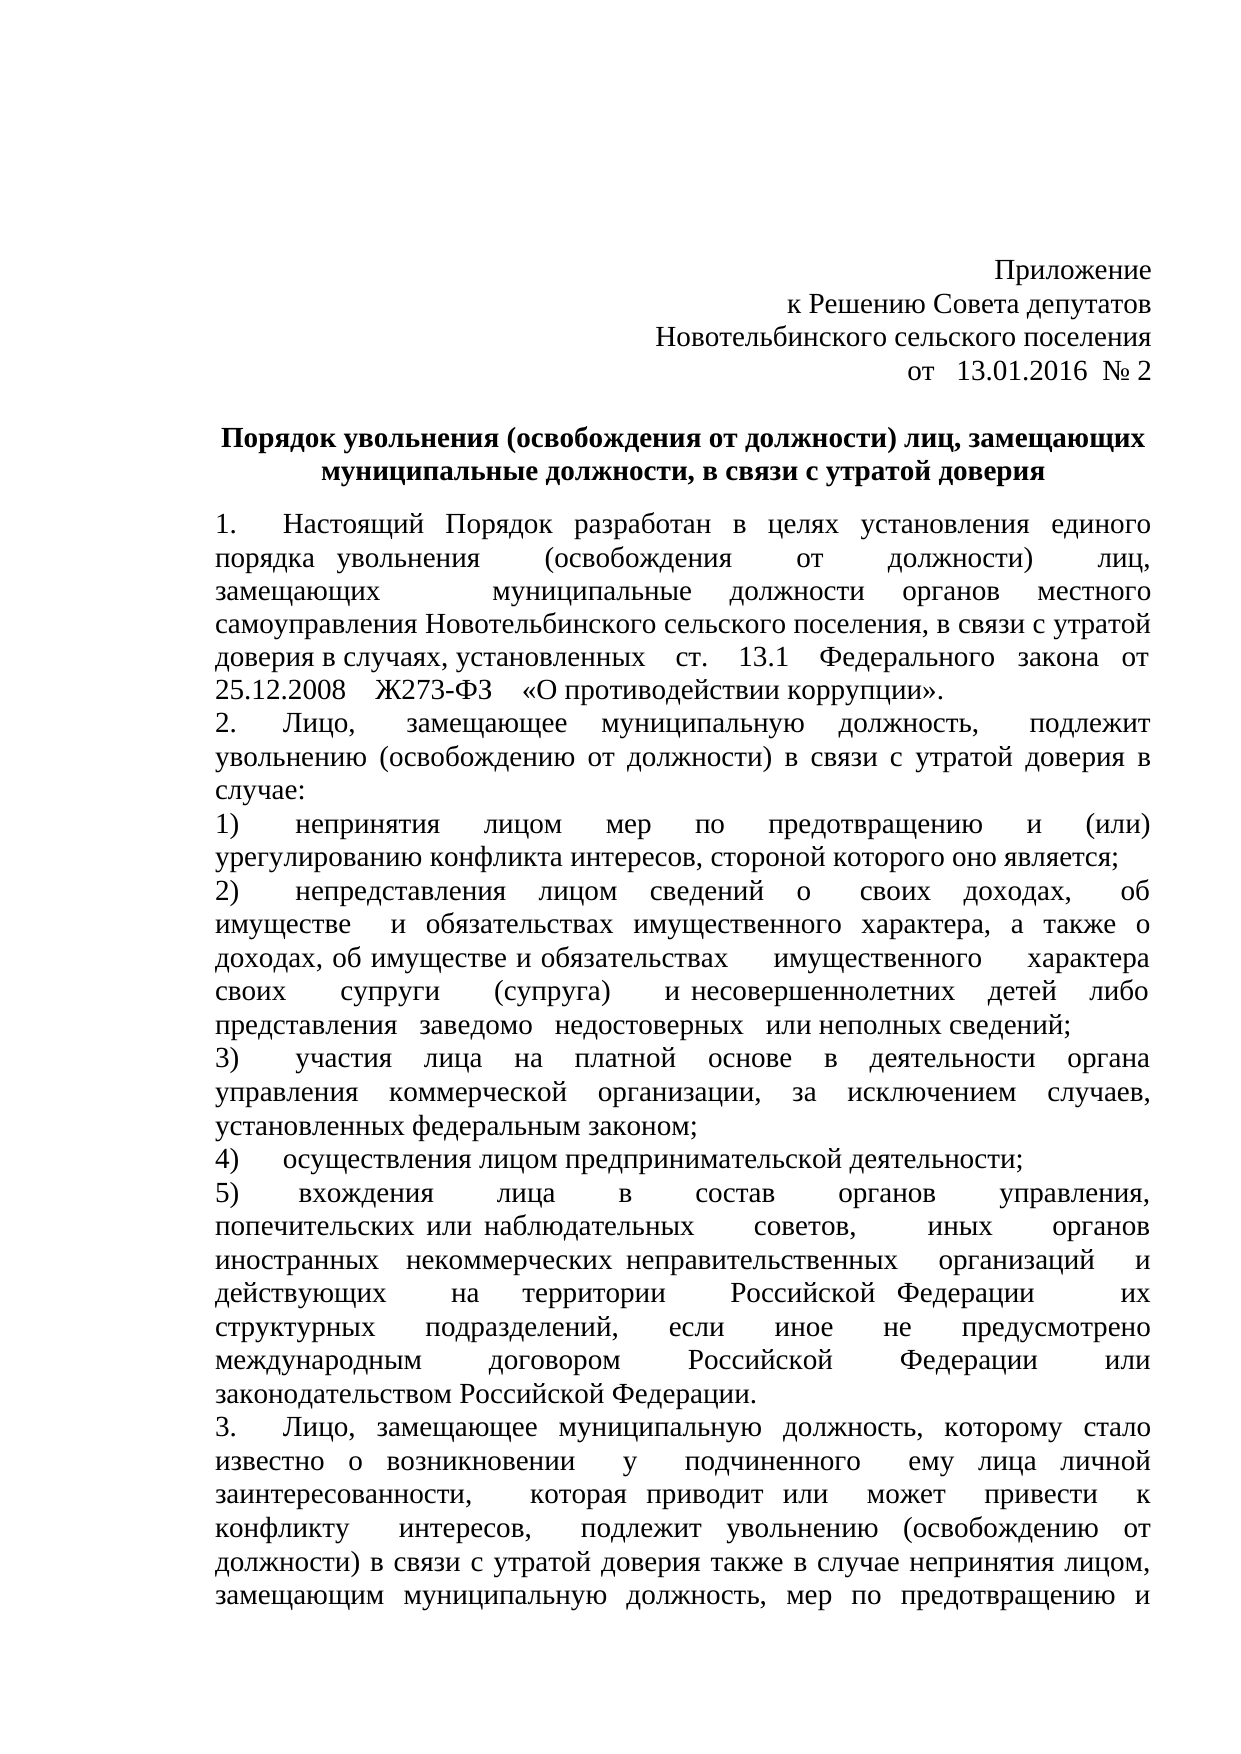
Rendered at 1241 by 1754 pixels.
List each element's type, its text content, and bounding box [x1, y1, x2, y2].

list непринятия лицом мер по предотвращению и (или) урегулированию конфликта интересов, стороной которого оно является; [215, 806, 1152, 873]
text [215, 1410, 1152, 1611]
text Порядок увольнения (освобождения от должности) лиц, замещающих муниципальные должности, в связи с утратой доверия [215, 420, 1152, 487]
text к Решению Совета депутатов [215, 286, 1152, 319]
text Новотельбинского сельского поселения от 13.01.2016 № 2 [215, 319, 1152, 386]
text 4) осуществления лицом предпринимательской деятельности; [215, 1142, 1152, 1175]
list непредставления лицом сведений о своих доходах, об имуществе и обязательствах имущественного характера, а также о доходах, об имуществе и обязательствах имущественного характера своих супруги (супруга) и несовершеннолетних детей либо представления заведомо недостоверных или неполных сведений; [215, 873, 1152, 1041]
text Приложение [215, 252, 1152, 286]
text 1. Настоящий Порядок разработан в целях установления единого порядка увольнения (освобождения от должности) лиц, замещающих муниципальные должности органов местного самоуправления Новотельбинского сельского поселения, в связи с утратой доверия в случаях, установленных ст. 13.1 Федерального закона от 25.12.2008 Ж273-ФЗ «О противодействии коррупции». [215, 508, 1152, 706]
text 2. Лицо, замещающее муниципальную должность, подлежит увольнению (освобождению от должности) в связи с утратой доверия в случае: [215, 706, 1152, 806]
text 5) вхождения лица в состав органов управления, попечительских или наблюдательных советов, иных органов иностранных некоммерческих неправительственных организаций и действующих на территории Российской Федерации их структурных подразделений, если иное не предусмотрено международным договором Российской Федерации или законодательством Российской Федерации. [215, 1175, 1152, 1410]
list участия лица на платной основе в деятельности органа управления коммерческой организации, за исключением случаев, установленных федеральным законом; [215, 1041, 1152, 1142]
